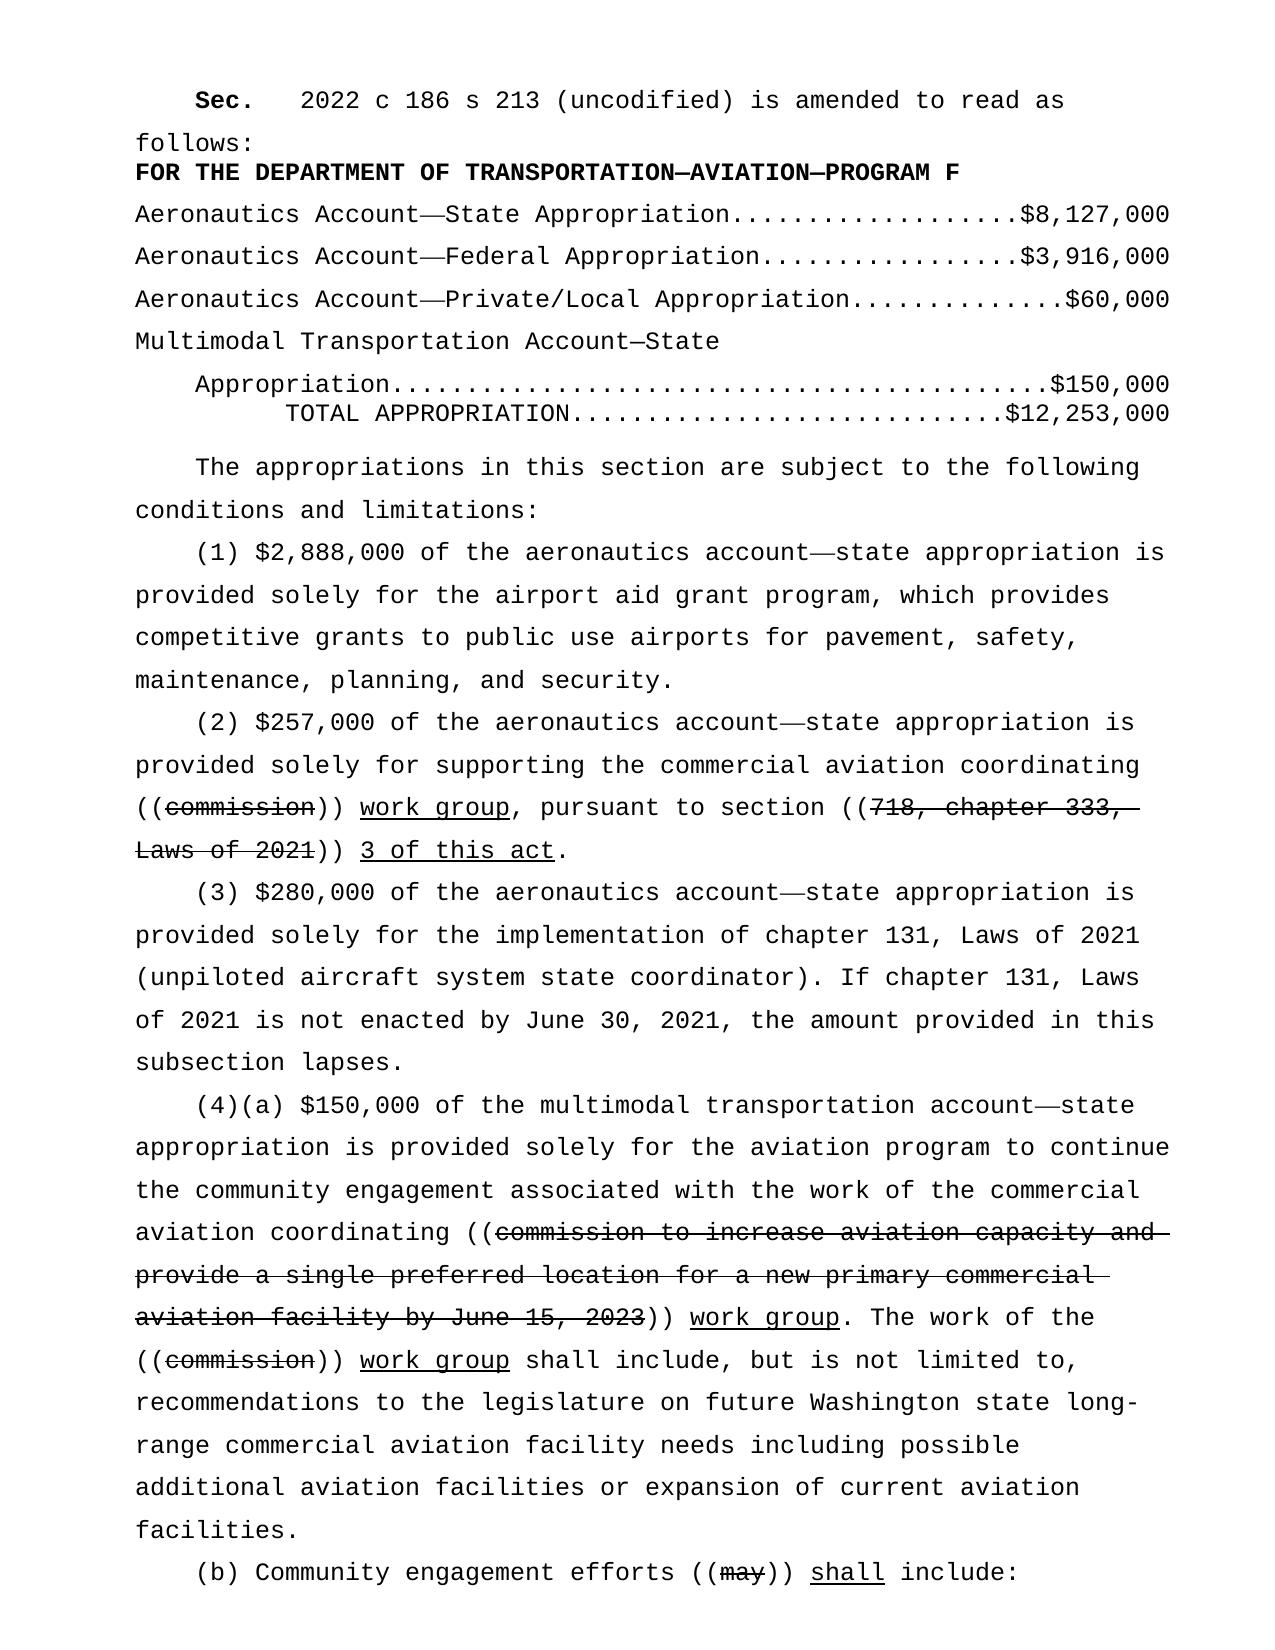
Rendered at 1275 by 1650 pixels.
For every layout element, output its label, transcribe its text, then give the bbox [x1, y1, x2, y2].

text The appropriations in this section are subject to the following conditions and limitations: [135, 442, 1170, 527]
text Sec. 2022 c 186 s 213 (uncodified) is amended to read as follows: [135, 75, 1170, 160]
text (3) $280,000 of the aeronautics account—state appropriation is provided solely for the implementation of chapter 131, Laws of 2021 (unpiloted aircraft system state coordinator). If chapter 131, Laws of 2021 is not enacted by June 30, 2021, the amount provided in this subsection lapses. [135, 867, 1170, 1079]
text TOTAL APPROPRIATION $12,253,000 [135, 401, 1170, 429]
text (1) $2,888,000 of the aeronautics account—state appropriation is provided solely for the airport aid grant program, which provides competitive grants to public use airports for pavement, safety, maintenance, planning, and security. [135, 527, 1170, 697]
text FOR THE DEPARTMENT OF TRANSPORTATION—AVIATION—PROGRAM F [135, 160, 1170, 188]
text (4)(a) $150,000 of the multimodal transportation account—state appropriation is provided solely for the aviation program to continue the community engagement associated with the work of the commercial aviation coordinating ((commission to increase aviation capacity and provide a single preferred location for a new primary commercial aviation facility by June 15, 2023)) work group. The work of the ((commission)) work group shall include, but is not limited to, recommendations to the legislature on future Washington state long-range commercial aviation facility needs including possible additional aviation facilities or expansion of current aviation facilities. [135, 1079, 1170, 1547]
text Appropriation $150,000 [135, 358, 1170, 401]
text Aeronautics Account—Federal Appropriation $3,916,000 [135, 231, 1170, 273]
text Multimodal Transportation Account—State [135, 316, 1170, 358]
text Aeronautics Account—Private/Local Appropriation $60,000 [135, 273, 1170, 316]
text Aeronautics Account—State Appropriation $8,127,000 [135, 188, 1170, 231]
text (2) $257,000 of the aeronautics account—state appropriation is provided solely for supporting the commercial aviation coordinating ((commission)) work group, pursuant to section ((718, chapter 333, Laws of 2021)) 3 of this act. [135, 697, 1170, 867]
text (b) Community engagement efforts ((may)) shall include: [135, 1547, 1170, 1589]
